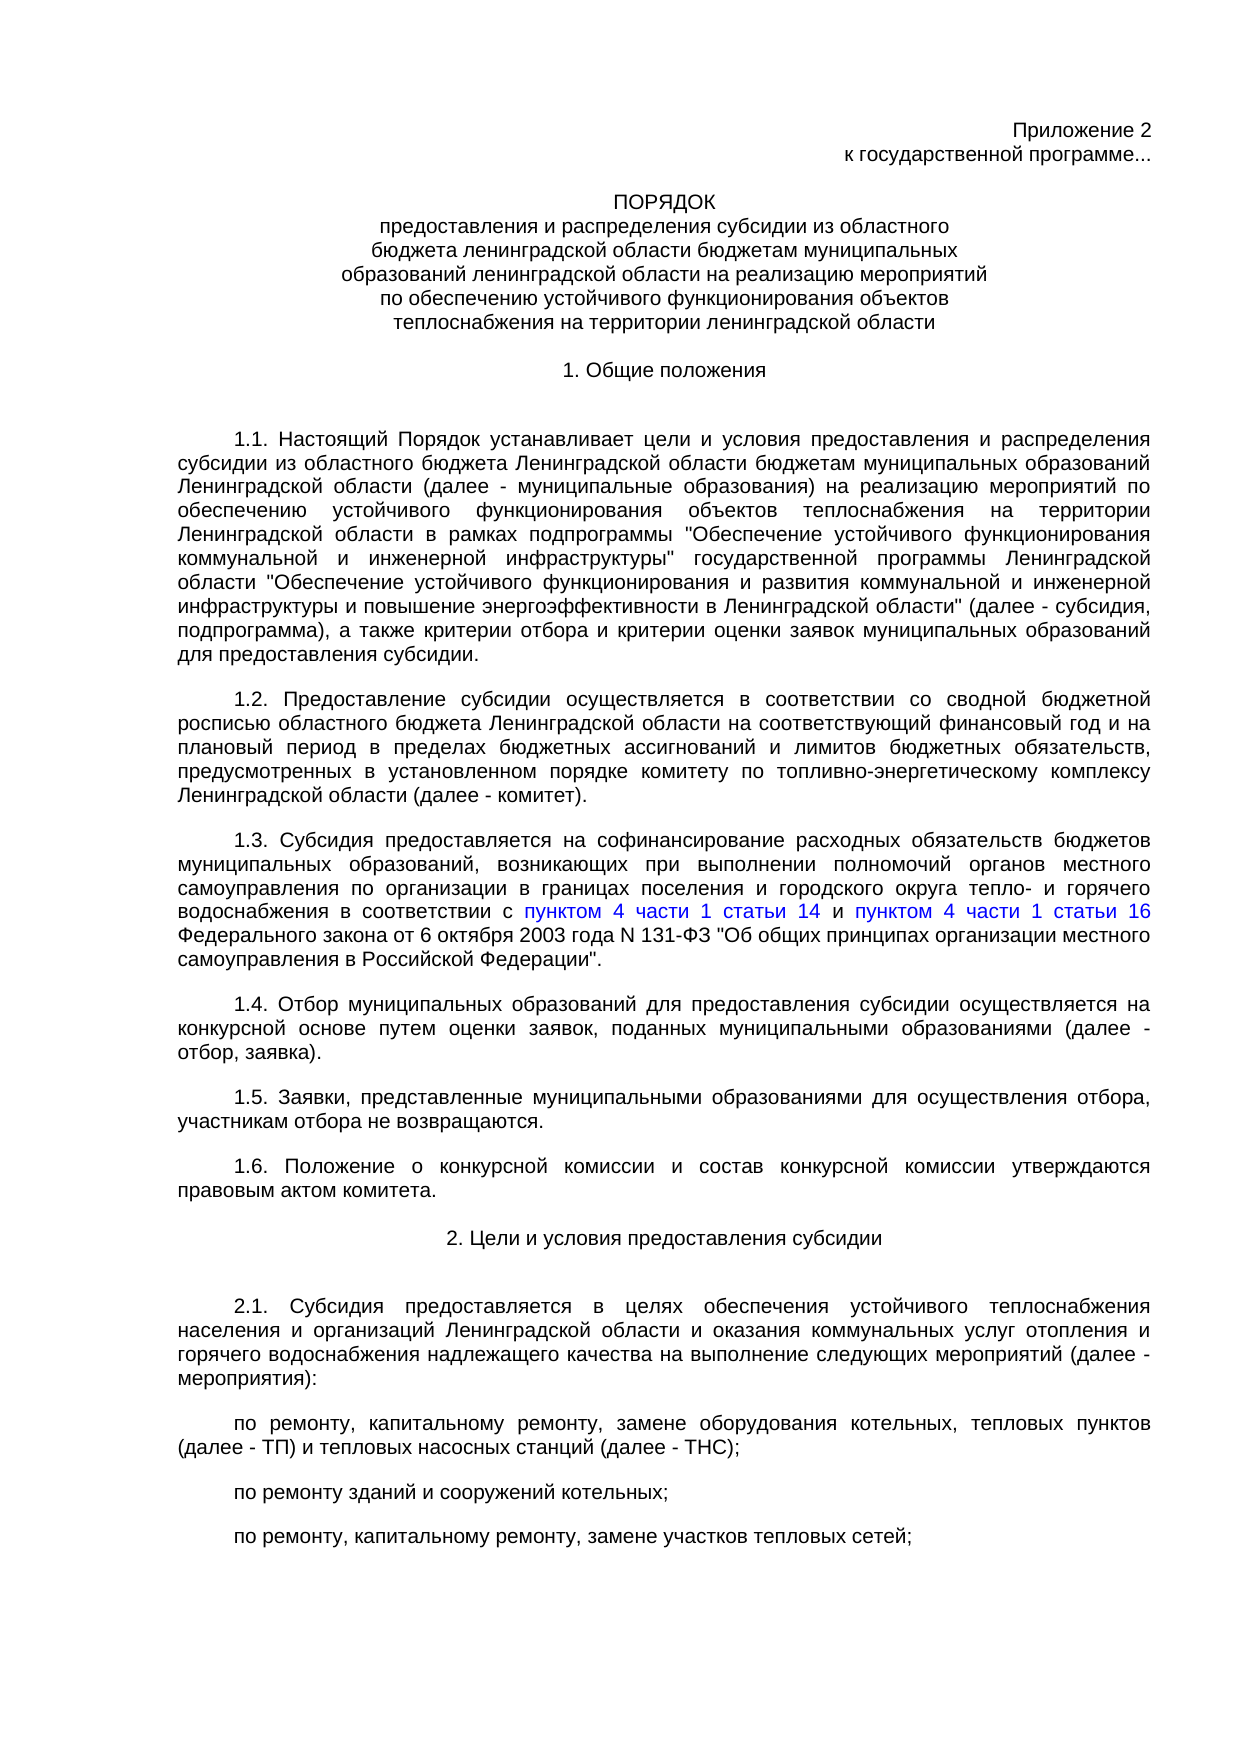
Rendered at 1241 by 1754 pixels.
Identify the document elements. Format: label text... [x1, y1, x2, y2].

text 2.1. Субсидия предоставляется в целях обеспечения устойчивого теплоснабжения населения и организаций Ленинградской области и оказания коммунальных услуг отопления и горячего водоснабжения надлежащего качества на выполнение следующих мероприятий (далее - мероприятия): [177, 1294, 1152, 1390]
text 1.1. Настоящий Порядок устанавливает цели и условия предоставления и распределения субсидии из областного бюджета Ленинградской области бюджетам муниципальных образований Ленинградской области (далее - муниципальные образования) на реализацию мероприятий по обеспечению устойчивого функционирования объектов теплоснабжения на территории Ленинградской области в рамках подпрограммы "Обеспечение устойчивого функционирования коммунальной и инженерной инфраструктуры" государственной программы Ленинградской области "Обеспечение устойчивого функционирования и развития коммунальной и инженерной инфраструктуры и повышение энергоэффективности в Ленинградской области" (далее - субсидия, подпрограмма), а также критерии отбора и критерии оценки заявок муниципальных образований для предоставления субсидии. [177, 426, 1152, 666]
text образований ленинградской области на реализацию мероприятий [177, 262, 1152, 286]
text 1.4. Отбор муниципальных образований для предоставления субсидии осуществляется на конкурсной основе путем оценки заявок, поданных муниципальными образованиями (далее - отбор, заявка). [177, 992, 1152, 1064]
text по обеспечению устойчивого функционирования объектов [177, 286, 1152, 310]
text 1. Общие положения [177, 358, 1152, 382]
text 1.6. Положение о конкурсной комиссии и состав конкурсной комиссии утверждаются правовым актом комитета. [177, 1153, 1152, 1201]
text по ремонту зданий и сооружений котельных; [177, 1479, 1152, 1503]
text по ремонту, капитальному ремонту, замене оборудования котельных, тепловых пунктов (далее - ТП) и тепловых насосных станций (далее - ТНС); [177, 1411, 1152, 1459]
text к государственной программе... [177, 142, 1152, 166]
text предоставления и распределения субсидии из областного [177, 214, 1152, 238]
text 1.3. Субсидия предоставляется на софинансирование расходных обязательств бюджетов муниципальных образований, возникающих при выполнении полномочий органов местного самоуправления по организации в границах поселения и городского округа тепло- и горячего водоснабжения в соответствии с пунктом 4 части 1 статьи 14 и пунктом 4 части 1 статьи 16 Федерального закона от 6 октября 2003 года N 131-ФЗ "Об общих принципах организации местного самоуправления в Российской Федерации". [177, 827, 1152, 971]
text 2. Цели и условия предоставления субсидии [177, 1225, 1152, 1249]
text ПОРЯДОК [177, 190, 1152, 214]
text теплоснабжения на территории ленинградской области [177, 310, 1152, 334]
text 1.5. Заявки, представленные муниципальными образованиями для осуществления отбора, участникам отбора не возвращаются. [177, 1085, 1152, 1133]
text по ремонту, капитальному ремонту, замене участков тепловых сетей; [177, 1524, 1152, 1548]
text бюджета ленинградской области бюджетам муниципальных [177, 238, 1152, 262]
text 1.2. Предоставление субсидии осуществляется в соответствии со сводной бюджетной росписью областного бюджета Ленинградской области на соответствующий финансовый год и на плановый период в пределах бюджетных ассигнований и лимитов бюджетных обязательств, предусмотренных в установленном порядке комитету по топливно-энергетическому комплексу Ленинградской области (далее - комитет). [177, 687, 1152, 807]
text Приложение 2 [177, 118, 1152, 142]
